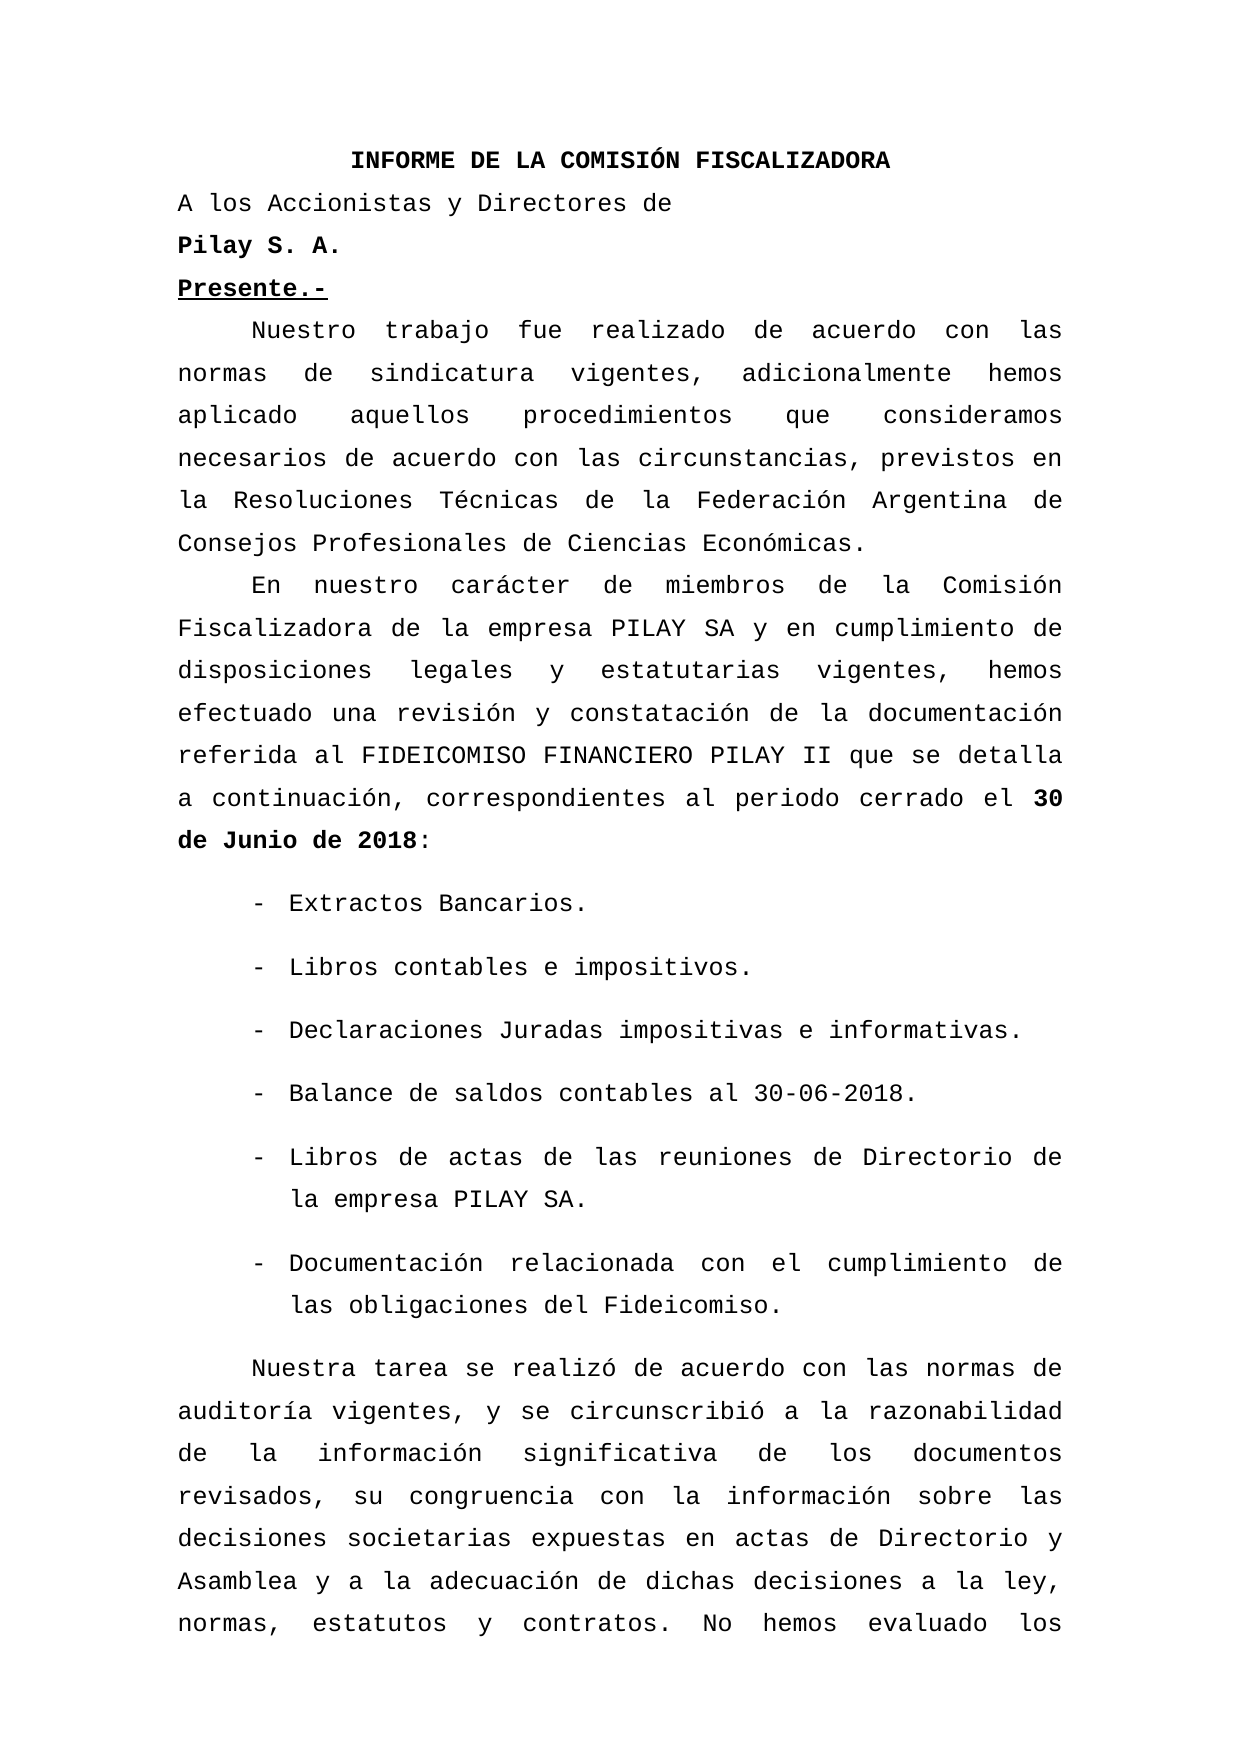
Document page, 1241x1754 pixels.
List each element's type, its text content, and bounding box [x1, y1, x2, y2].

text En nuestro carácter de miembros de la Comisión Fiscalizadora de la empresa PILAY SA y en cumplimiento de disposiciones legales y estatutarias vigentes, hemos efectuado una revisión y constatación de la documentación referida al FIDEICOMISO FINANCIERO PILAY II que se detalla a continuación, correspondientes al periodo cerrado el 30 de Junio de 2018: [177, 573, 1063, 856]
list Libros de actas de las reuniones de Directorio de la empresa PILAY SA. [251, 1144, 1063, 1215]
list Libros contables e impositivos. [251, 954, 1063, 983]
list Documentación relacionada con el cumplimiento de las obligaciones del Fideicomiso. [251, 1250, 1063, 1321]
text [177, 1356, 1063, 1639]
list Declaraciones Juradas impositivas e informativas. [251, 1018, 1063, 1046]
list Balance de saldos contables al 30-06-2018. [251, 1081, 1063, 1109]
text Presente.- [177, 275, 1063, 303]
text INFORME DE LA COMISIÓN FISCALIZADORA [177, 148, 1063, 176]
list Extractos Bancarios. [251, 891, 1063, 919]
text A los Accionistas y Directores de [177, 190, 1063, 218]
text Nuestro trabajo fue realizado de acuerdo con las normas de sindicatura vigentes, adicionalmente hemos aplicado aquellos procedimientos que consideramos necesarios de acuerdo con las circunstancias, previstos en la Resoluciones Técnicas de la Federación Argentina de Consejos Profesionales de Ciencias Económicas. [177, 318, 1063, 558]
text Pilay S. A. [177, 233, 1063, 261]
